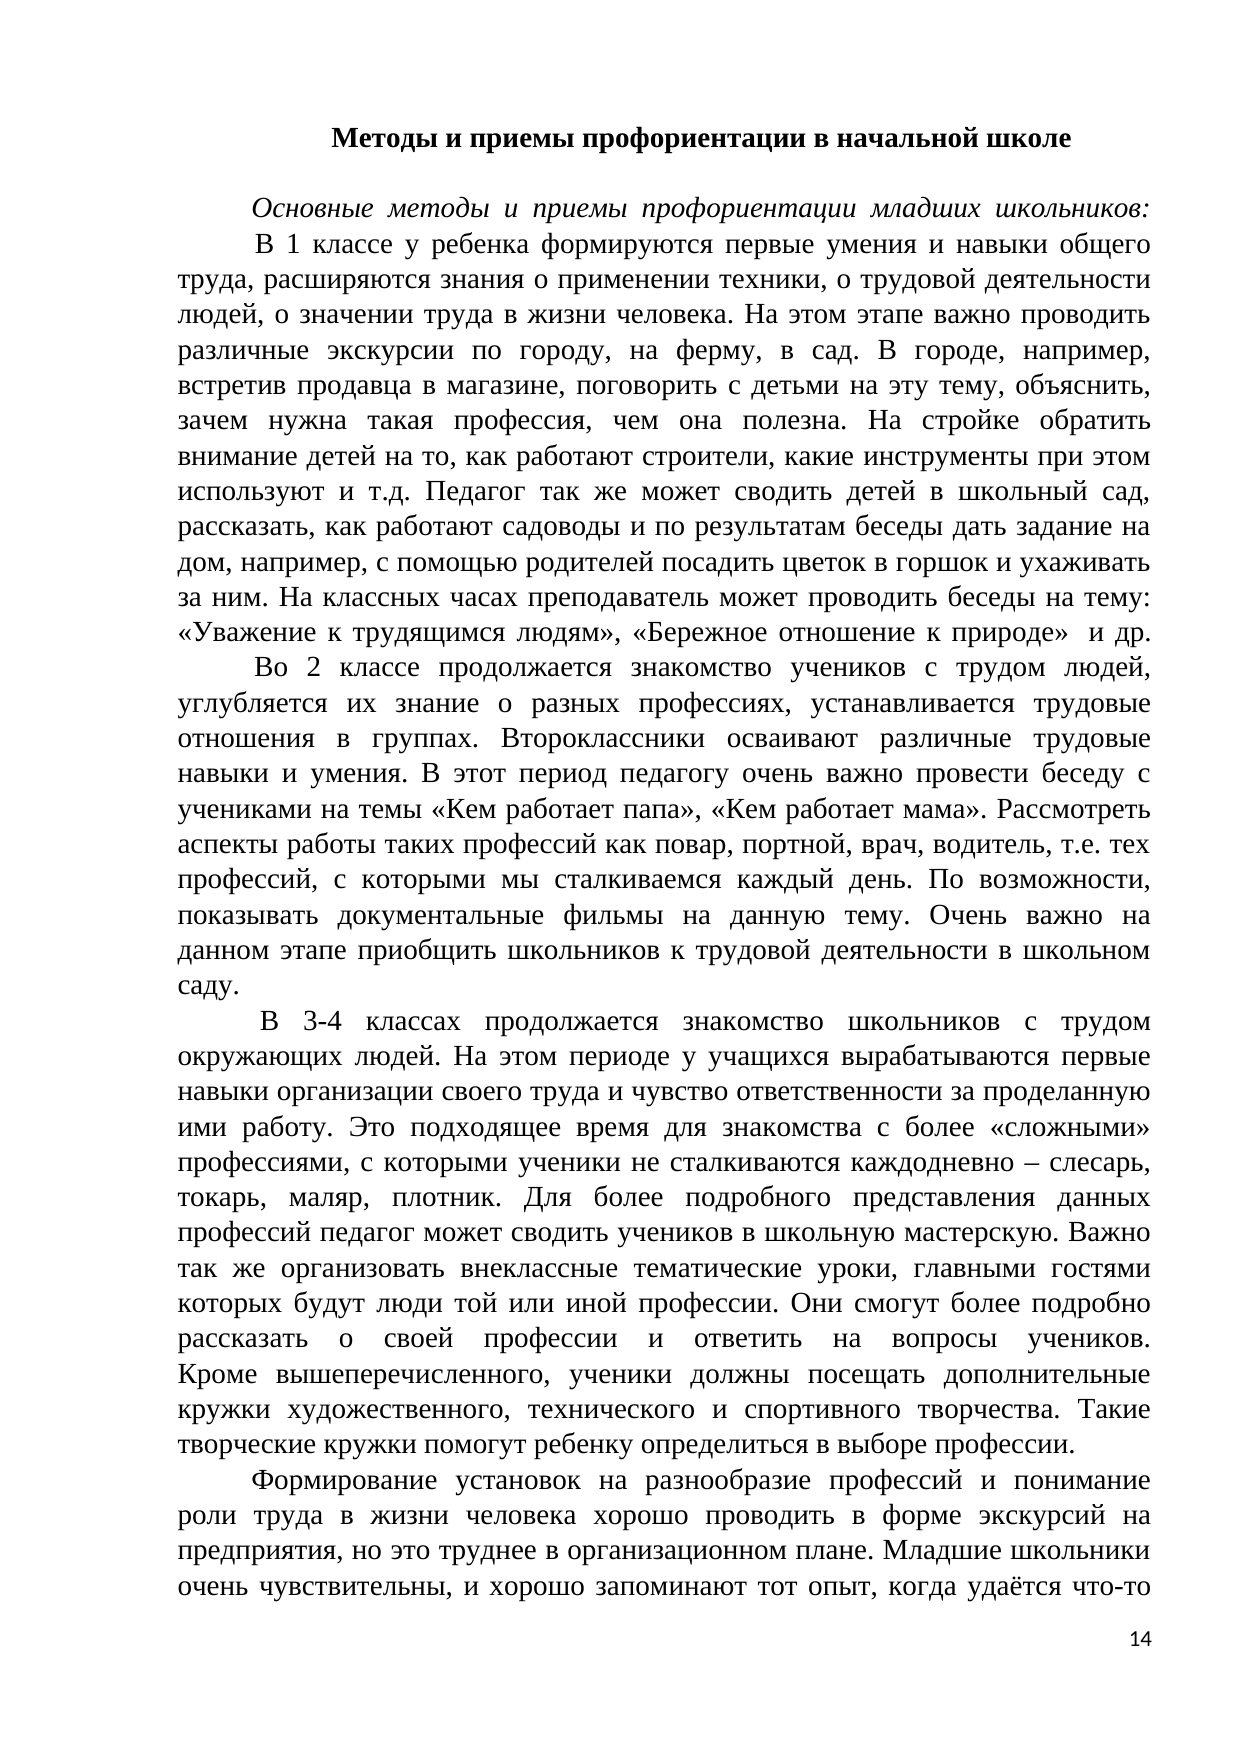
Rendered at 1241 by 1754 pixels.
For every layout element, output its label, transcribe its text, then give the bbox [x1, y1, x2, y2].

text Методы и приемы профориентации в начальной школе [177, 118, 1152, 153]
text Основные методы и приемы профориентации младших школьников: В 1 классе у ребенка формируются первые умения и навыки общего труда, расширяются знания о применении техники, о трудовой деятельности людей, о значении труда в жизни человека. На этом этапе важно проводить различные экскурсии по городу, на ферму, в сад. В городе, например, встретив продавца в магазине, поговорить с детьми на эту тему, объяснить, зачем нужна такая профессия, чем она полезна. На стройке обратить внимание детей на то, как работают строители, какие инструменты при этом используют и т.д. Педагог так же может сводить детей в школьный сад, рассказать, как работают садоводы и по результатам беседы дать задание на дом, например, с помощью родителей посадить цветок в горшок и ухаживать за ним. На классных часах преподаватель может проводить беседы на тему: «Уважение к трудящимся людям», «Бережное отношение к природе» и др. Во 2 классе продолжается знакомство учеников с трудом людей, углубляется их знание о разных профессиях, устанавливается трудовые отношения в группах. Второклассники осваивают различные трудовые навыки и умения. В этот период педагогу очень важно провести беседу с учениками на темы «Кем работает папа», «Кем работает мама». Рассмотреть аспекты работы таких профессий как повар, портной, врач, водитель, т.е. тех профессий, с которыми мы сталкиваемся каждый день. По возможности, показывать документальные фильмы на данную тему. Очень важно на данном этапе приобщить школьников к трудовой деятельности в школьном саду. В 3-4 классах продолжается знакомство школьников с трудом окружающих людей. На этом периоде у учащихся вырабатываются первые навыки организации своего труда и чувство ответственности за проделанную ими работу. Это подходящее время для знакомства с более «сложными» профессиями, с которыми ученики не сталкиваются каждодневно – слесарь, токарь, маляр, плотник. Для более подробного представления данных профессий педагог может сводить учеников в школьную мастерскую. Важно так же организовать внеклассные тематические уроки, главными гостями которых будут люди той или иной профессии. Они смогут более подробно рассказать о своей профессии и ответить на вопросы учеников. Кроме вышеперечисленного, ученики должны посещать дополнительные кружки художественного, технического и спортивного творчества. Такие творческие кружки помогут ребенку определиться в выборе профессии. [177, 189, 1152, 1460]
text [177, 1460, 1152, 1601]
